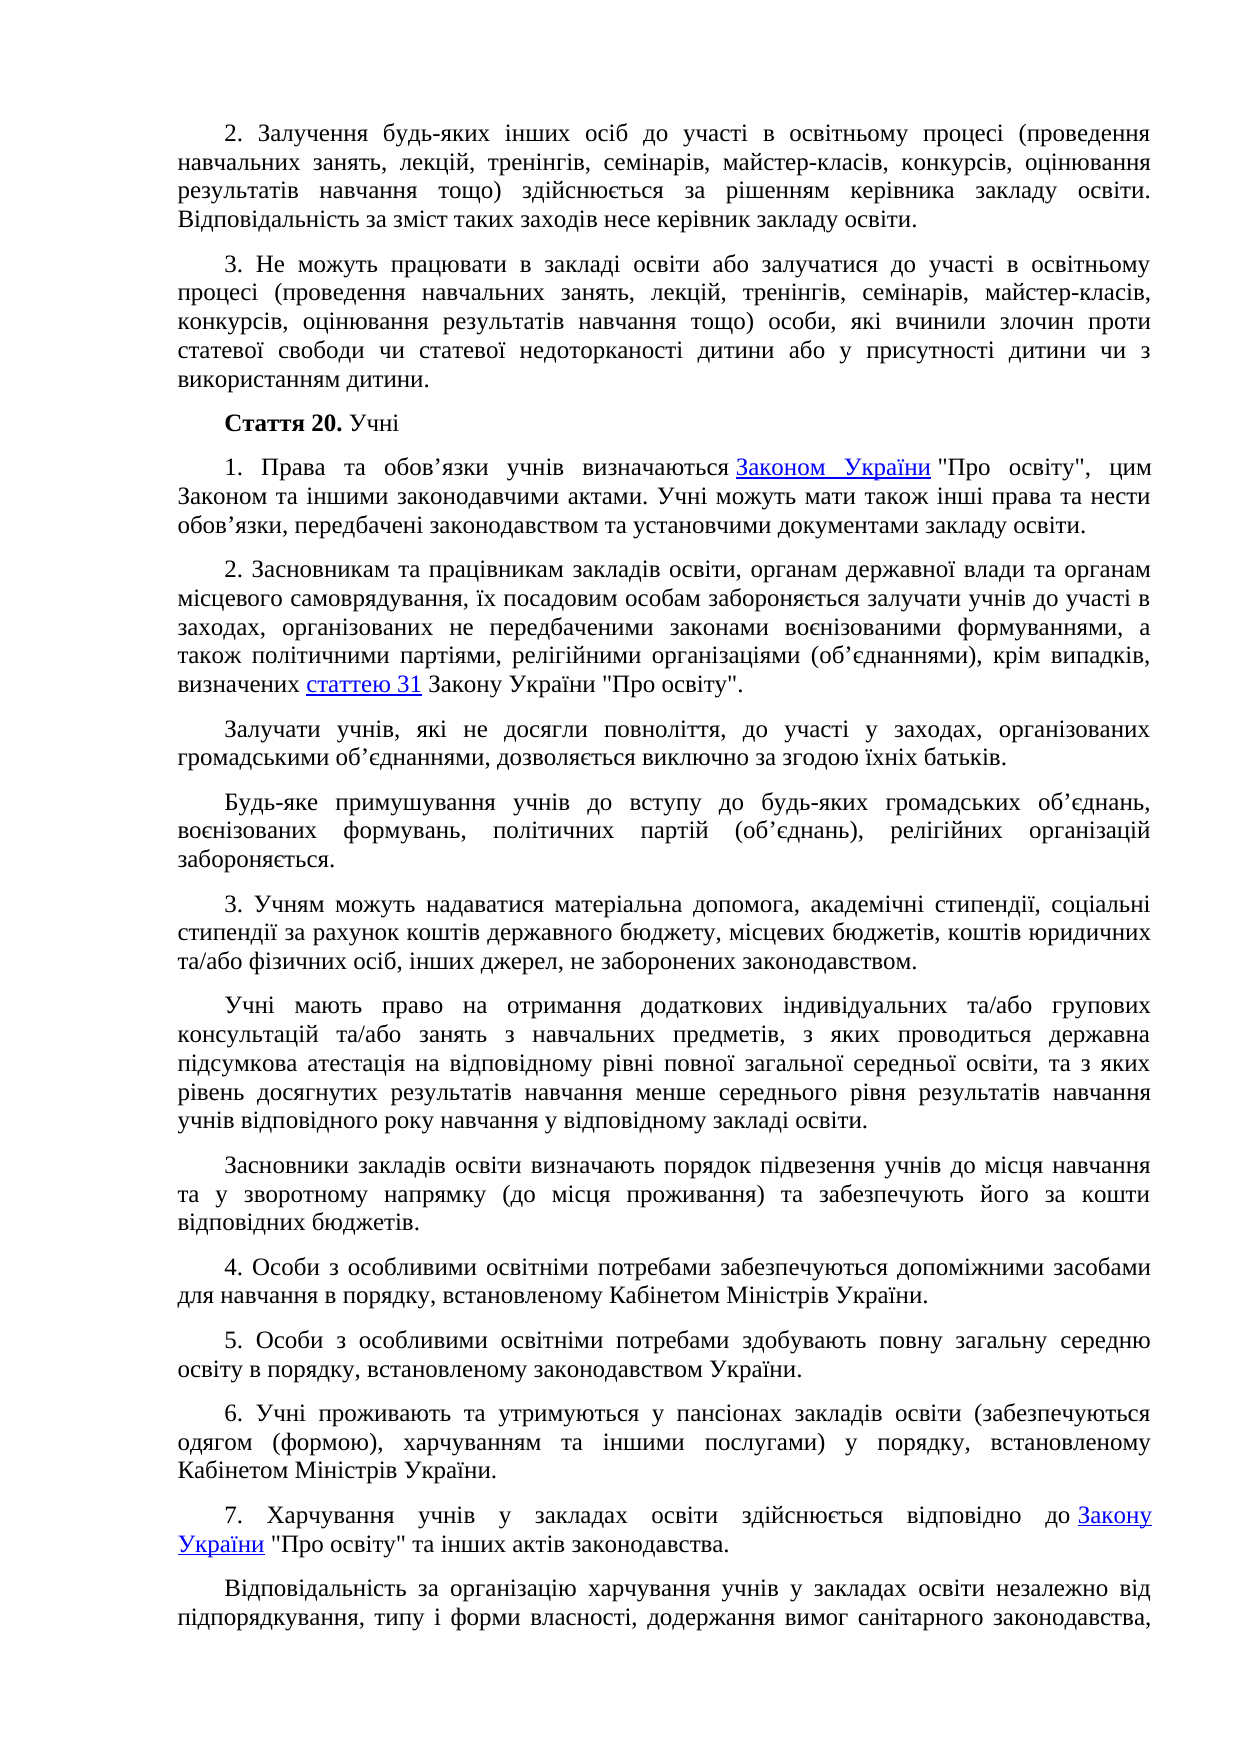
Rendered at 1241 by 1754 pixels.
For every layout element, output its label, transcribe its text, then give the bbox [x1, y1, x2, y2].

text 6. Учні проживають та утримуються у пансіонах закладів освіти (забезпечуються одягом (формою), харчуванням та іншими послугами) у порядку, встановленому Кабінетом Міністрів України. [177, 1398, 1152, 1484]
text Стаття 20. Учні [177, 408, 1152, 437]
text Учні мають право на отримання додаткових індивідуальних та/або групових консультацій та/або занять з навчальних предметів, з яких проводиться державна підсумкова атестація на відповідному рівні повної загальної середньої освіти, та з яких рівень досягнутих результатів навчання менше середнього рівня результатів навчання учнів відповідного року навчання у відповідному закладі освіти. [177, 991, 1152, 1134]
text 2. Засновникам та працівникам закладів освіти, органам державної влади та органам місцевого самоврядування, їх посадовим особам забороняється залучати учнів до участі в заходах, організованих не передбаченими законами воєнізованими формуваннями, а також політичними партіями, релігійними організаціями (об’єднаннями), крім випадків, визначених статтею 31 Закону України "Про освіту". [177, 554, 1152, 698]
text 3. Не можуть працювати в закладі освіти або залучатися до участі в освітньому процесі (проведення навчальних занять, лекцій, тренінгів, семінарів, майстер-класів, конкурсів, оцінювання результатів навчання тощо) особи, які вчинили злочин проти статевої свободи чи статевої недоторканості дитини або у присутності дитини чи з використанням дитини. [177, 249, 1152, 392]
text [177, 1573, 1152, 1631]
text Засновники закладів освіти визначають порядок підвезення учнів до місця навчання та у зворотному напрямку (до місця проживання) та забезпечують його за кошти відповідних бюджетів. [177, 1150, 1152, 1236]
text 2. Залучення будь-яких інших осіб до участі в освітньому процесі (проведення навчальних занять, лекцій, тренінгів, семінарів, майстер-класів, конкурсів, оцінювання результатів навчання тощо) здійснюється за рішенням керівника закладу освіти. Відповідальність за зміст таких заходів несе керівник закладу освіти. [177, 118, 1152, 233]
text 3. Учням можуть надаватися матеріальна допомога, академічні стипендії, соціальні стипендії за рахунок коштів державного бюджету, місцевих бюджетів, коштів юридичних та/або фізичних осіб, інших джерел, не заборонених законодавством. [177, 889, 1152, 975]
text Залучати учнів, які не досягли повноліття, до участі у заходах, організованих громадськими об’єднаннями, дозволяється виключно за згодою їхніх батьків. [177, 714, 1152, 771]
text 5. Особи з особливими освітніми потребами здобувають повну загальну середню освіту в порядку, встановленому законодавством України. [177, 1325, 1152, 1382]
text 4. Особи з особливими освітніми потребами забезпечуються допоміжними засобами для навчання в порядку, встановленому Кабінетом Міністрів України. [177, 1252, 1152, 1309]
text 7. Харчування учнів у закладах освіти здійснюється відповідно до Закону України "Про освіту" та інших актів законодавства. [177, 1500, 1152, 1557]
text Будь-яке примушування учнів до вступу до будь-яких громадських об’єднань, воєнізованих формувань, політичних партій (об’єднань), релігійних організацій забороняється. [177, 787, 1152, 873]
text 1. Права та обов’язки учнів визначаються Законом України "Про освіту", цим Законом та іншими законодавчими актами. Учні можуть мати також інші права та нести обов’язки, передбачені законодавством та установчими документами закладу освіти. [177, 452, 1152, 539]
